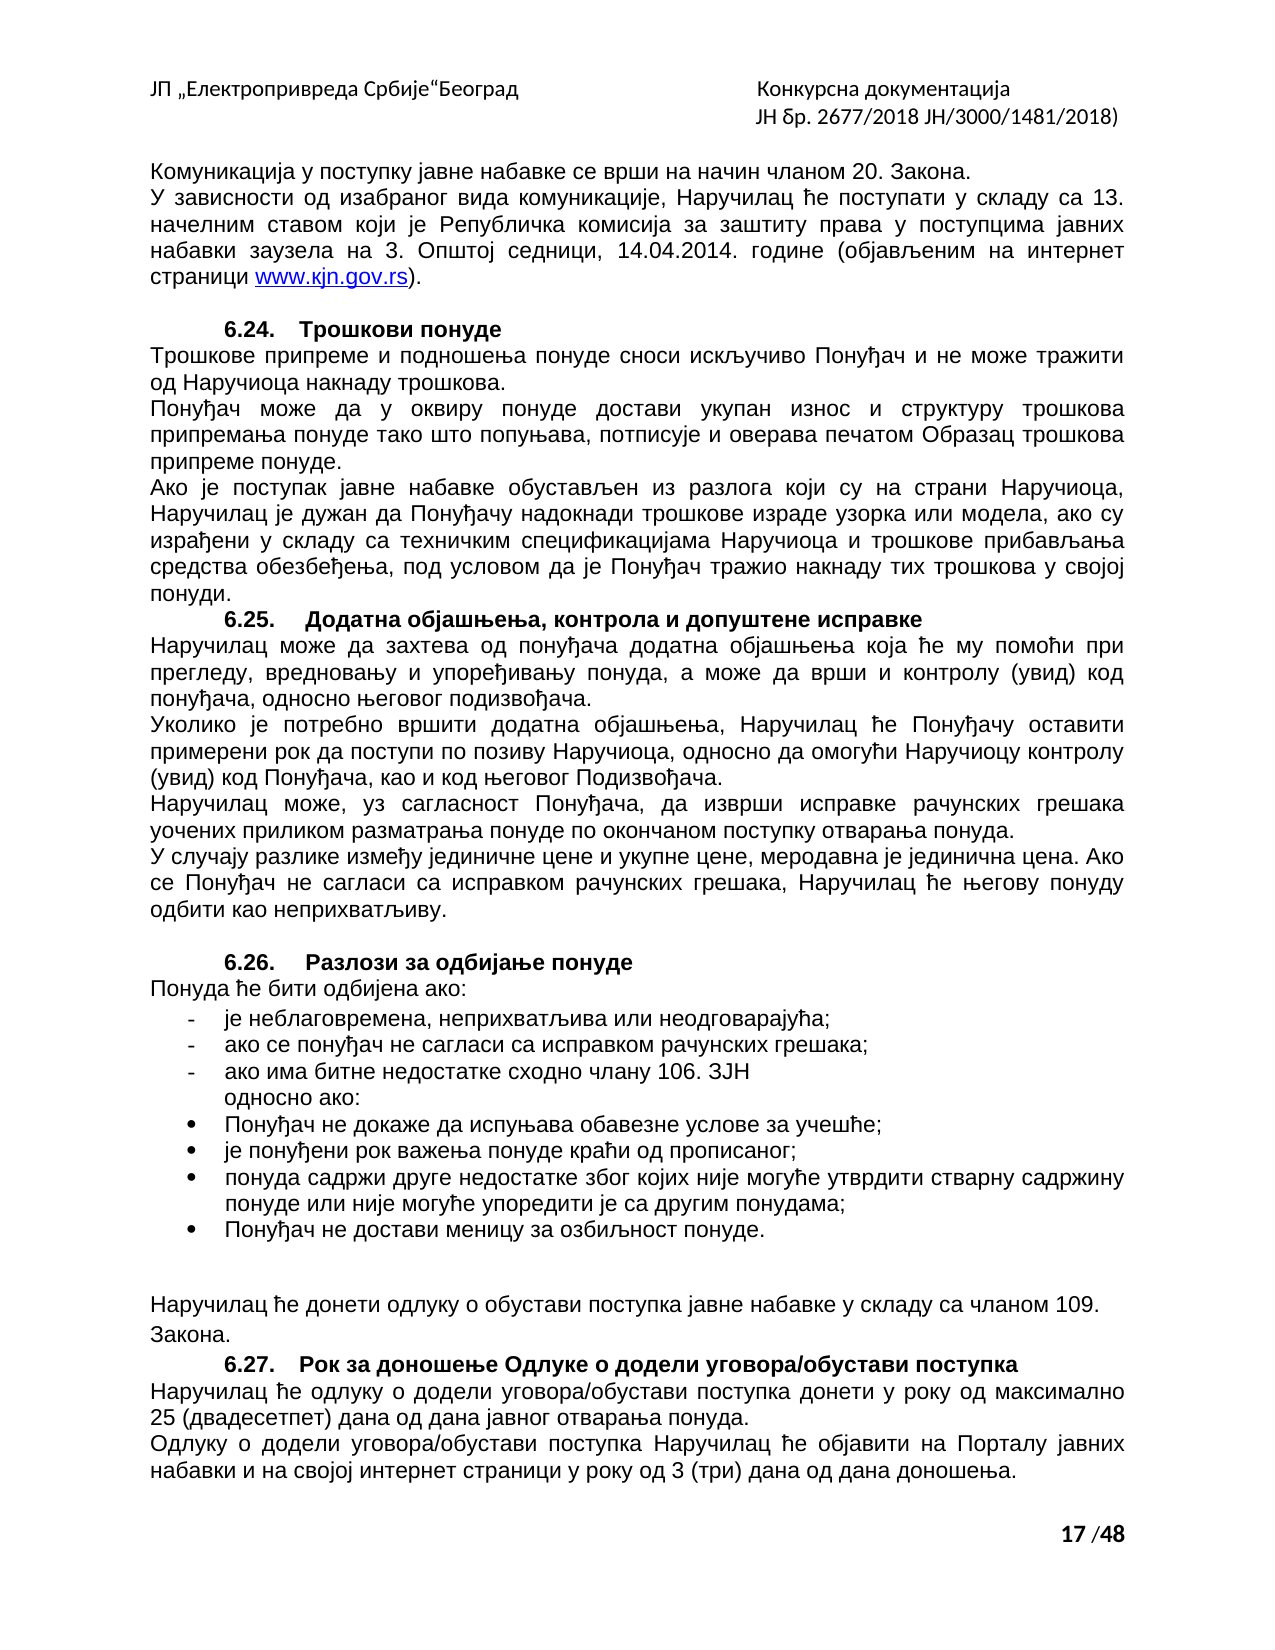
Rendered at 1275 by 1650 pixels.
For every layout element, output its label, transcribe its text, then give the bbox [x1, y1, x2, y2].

text Наручилац може да захтева од понуђача додатна објашњења која ће му помоћи при прегледу, вредновању и упоређивању понуда, а може да врши и контролу (увид) код понуђача, односно његовог подизвођача. [150, 632, 1125, 711]
text Одлуку о додели уговора/обустави поступка Наручилац ће објавити на Порталу јавних набавки и на својој интернет страници у року од 3 (три) дана од дана доношења. [150, 1430, 1125, 1483]
list понуда садржи друге недостатке због којих није могуће утврдити стварну садржину понуде или није могуће упоредити је са другим понудама; [187, 1163, 1125, 1216]
text У случају разлике између јединичне цене и укупне цене, меродавна је јединична цена. Ако се Понуђач не сагласи са исправком рачунских грешака, Наручилац ће његову понуду одбити као неприхватљиву. [150, 843, 1125, 922]
text Понуђач може да у оквиру понуде достави укупан износ и структуру трошкова припремања понуде тако што попуњава, потписује и оверава печатом Образац трошкова припреме понуде. [150, 395, 1125, 474]
text Наручилац може, уз сагласност Понуђача, да изврши исправке рачунских грешака уочених приликом разматрања понуде по окончаном поступку отварања понуда. [150, 790, 1125, 843]
text Комуникација у поступку јавне набавке се врши на начин чланом 20. Закона. [150, 158, 1125, 184]
text Наручилац ће донети одлуку о обустави поступка јавне набавке у складу са чланом 109. Закона. [150, 1291, 1125, 1347]
text Уколико је потребно вршити додатна објашњења, Наручилац ће Понуђачу оставити примерени рок да поступи по позиву Наручиоца, односно да омогући Наручиоцу контролу (увид) код Понуђача, као и код његовог Подизвођача. [150, 711, 1125, 790]
list Рок за доношење Одлуке о додели уговора/обустави поступка [224, 1351, 1125, 1378]
list Додатна објашњења, контрола и допуштене исправке [224, 606, 1125, 632]
text Ако је поступак јавне набавке обустављен из разлога који су на страни Наручиоца, Наручилац је дужан да Понуђачу надокнади трошкове израде узорка или модела, ако су израђени у складу са техничким спецификацијама Наручиоца и трошкове прибављања средства обезбеђења, под условом да је Понуђач тражио накнаду тих трошкова у својој понуди. [150, 474, 1125, 606]
list ако се понуђач не сагласи са исправком рачунских грешака; [187, 1031, 1125, 1058]
list је неблаговремена, неприхватљива или неодговарајућа; [187, 1005, 1125, 1031]
text Наручилац ће одлуку о додели уговора/обустави поступка донети у року од максимално 25 (двадесетпет) дана од дана јавног отварања понуда. [150, 1378, 1125, 1430]
list Разлози за одбијање понуде [224, 948, 1125, 975]
list је понуђени рок важења понуде краћи од прописаног; [187, 1137, 1125, 1163]
text У зависности од изабраног вида комуникације, Наручилац ће поступати у складу са 13. начелним ставом који је Републичка комисија за заштиту права у поступцима јавних набавки заузела на 3. Општој седници, 14.04.2014. године (објављеним на интернет страници www.кjn.gov.rs). [150, 184, 1125, 289]
list Понуђач не докаже да испуњава обавезне услове за учешће; [187, 1111, 1125, 1137]
list Трошкови понуде [224, 316, 1125, 342]
list Понуђач не достави меницу за озбиљност понуде. [187, 1216, 1125, 1242]
list ако има битне недостатке сходно члану 106. ЗЈН [187, 1058, 1125, 1084]
text Понуда ће бити одбијена ако: [150, 975, 1125, 1001]
text односно ако: [224, 1084, 1125, 1111]
text Трошкове припреме и подношења понуде сноси искључиво Понуђач и не може тражити од Наручиоца накнаду трошкова. [150, 342, 1125, 395]
